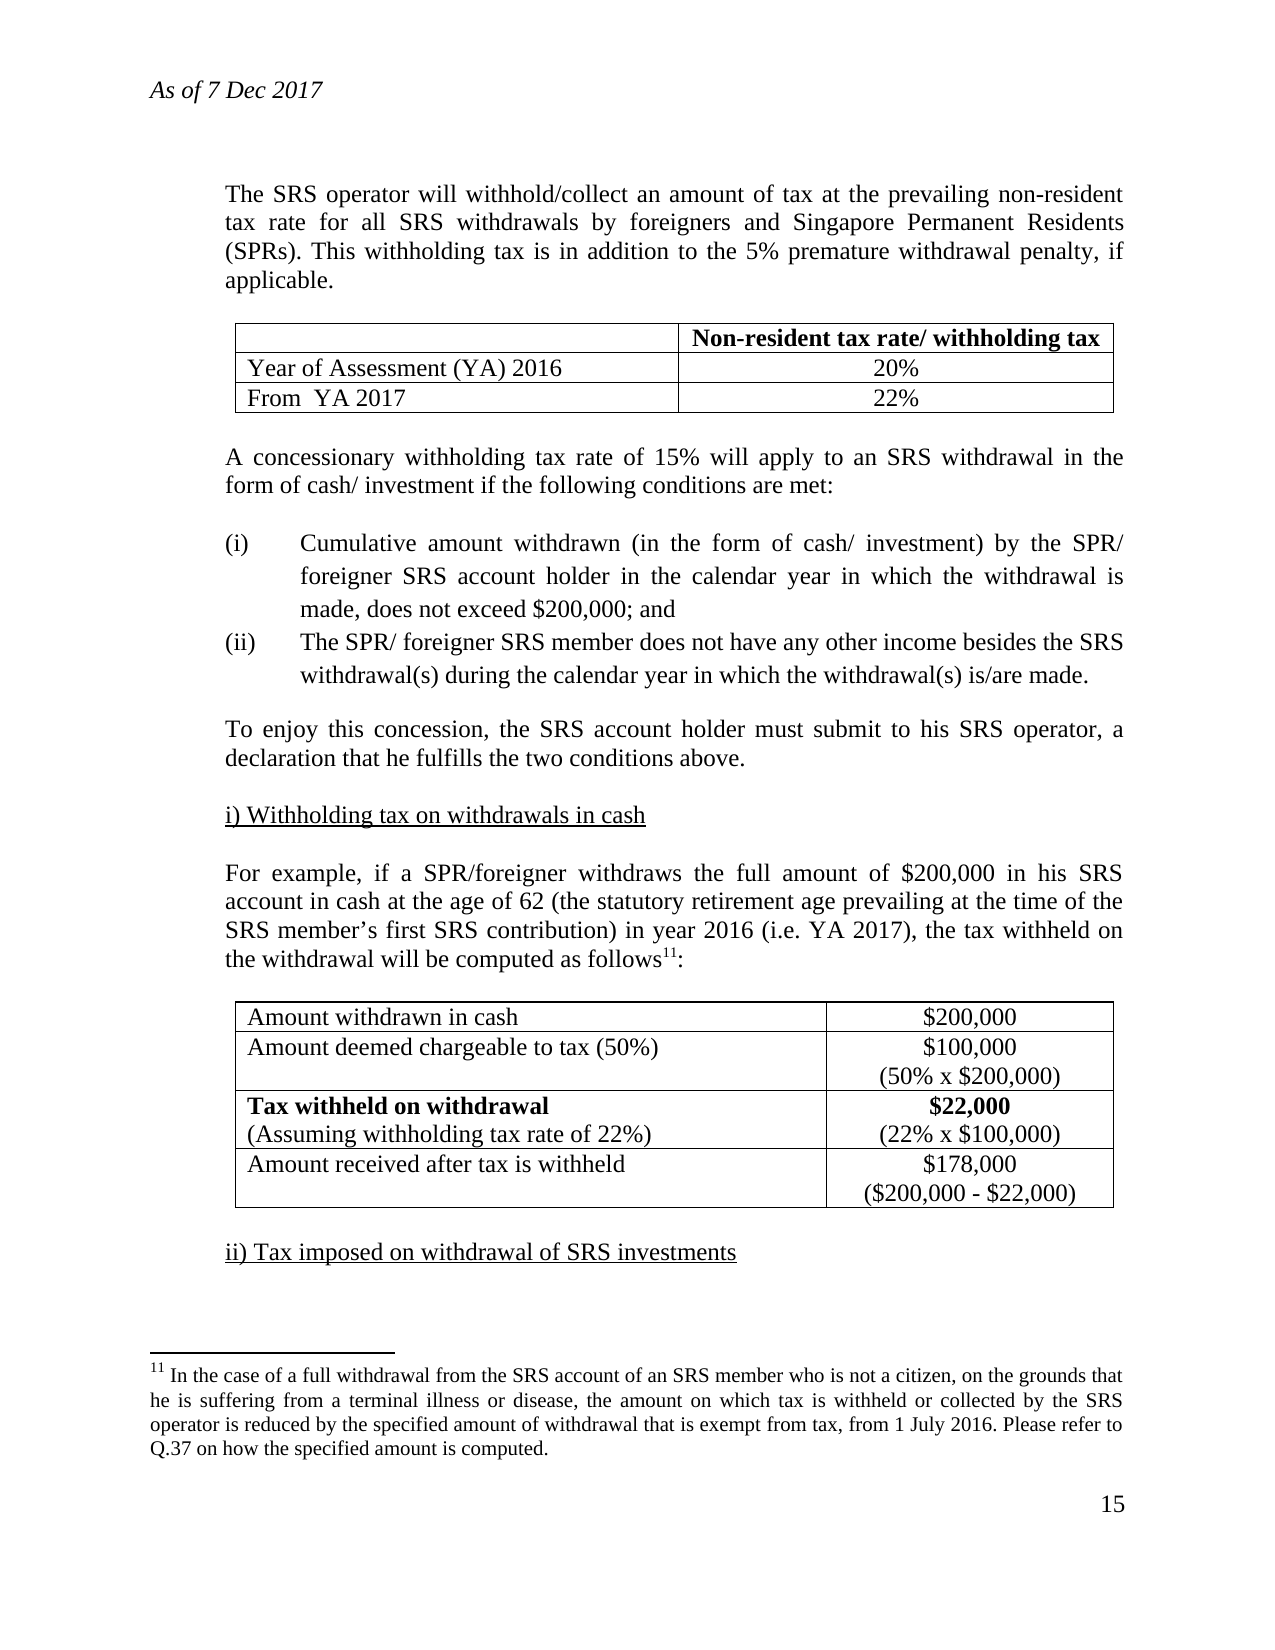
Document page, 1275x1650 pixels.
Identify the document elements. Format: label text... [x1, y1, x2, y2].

table_cell 20% [679, 353, 1113, 382]
table_cell Tax withheld on withdrawal (Assuming withholding tax rate of 22%) [236, 1091, 826, 1148]
table_cell $178,000 ($200,000 - $22,000) [827, 1149, 1113, 1207]
table_header Non-resident tax rate/ withholding tax [679, 324, 1113, 352]
text ii) Tax imposed on withdrawal of SRS investments [225, 1237, 1125, 1265]
text A concessionary withholding tax rate of 15% will apply to an SRS withdrawal in the form of cash/ investment if the following conditions are met: [225, 442, 1125, 499]
table_header Amount withdrawn in cash [236, 1003, 826, 1031]
text To enjoy this concession, the SRS account holder must submit to his SRS operator, a declaration that he fulfills the two conditions above. [225, 714, 1125, 771]
table_header $200,000 [827, 1003, 1113, 1031]
table_cell Year of Assessment (YA) 2016 [236, 353, 678, 382]
list Cumulative amount withdrawn (in the form of cash/ investment) by the SPR/ foreigner SRS account holder in the calendar year in which the withdrawal is made, does not exceed $200,000; and [225, 528, 1125, 623]
table_cell Amount received after tax is withheld [236, 1149, 826, 1207]
table_cell $22,000 (22% x $100,000) [827, 1091, 1113, 1148]
text The SRS operator will withhold/collect an amount of tax at the prevailing non-resident tax rate for all SRS withdrawals by foreigners and Singapore Permanent Residents (SPRs). This withholding tax is in addition to the 5% premature withdrawal penalty, if applicable. [225, 179, 1125, 294]
table_cell From YA 2017 [236, 383, 678, 412]
text i) Withholding tax on withdrawals in cash [225, 800, 1125, 829]
table_cell Amount deemed chargeable to tax (50%) [236, 1032, 826, 1090]
text For example, if a SPR/foreigner withdraws the full amount of $200,000 in his SRS account in cash at the age of 62 (the statutory retirement age prevailing at the time of the SRS member’s first SRS contribution) in year 2016 (i.e. YA 2017), the tax withheld on the withdrawal will be computed as follows: [225, 858, 1125, 973]
list The SPR/ foreigner SRS member does not have any other income besides the SRS withdrawal(s) during the calendar year in which the withdrawal(s) is/are made. [225, 627, 1125, 689]
table_header [236, 324, 678, 352]
table_cell $100,000 (50% x $200,000) [827, 1032, 1113, 1090]
table_cell 22% [679, 383, 1113, 412]
